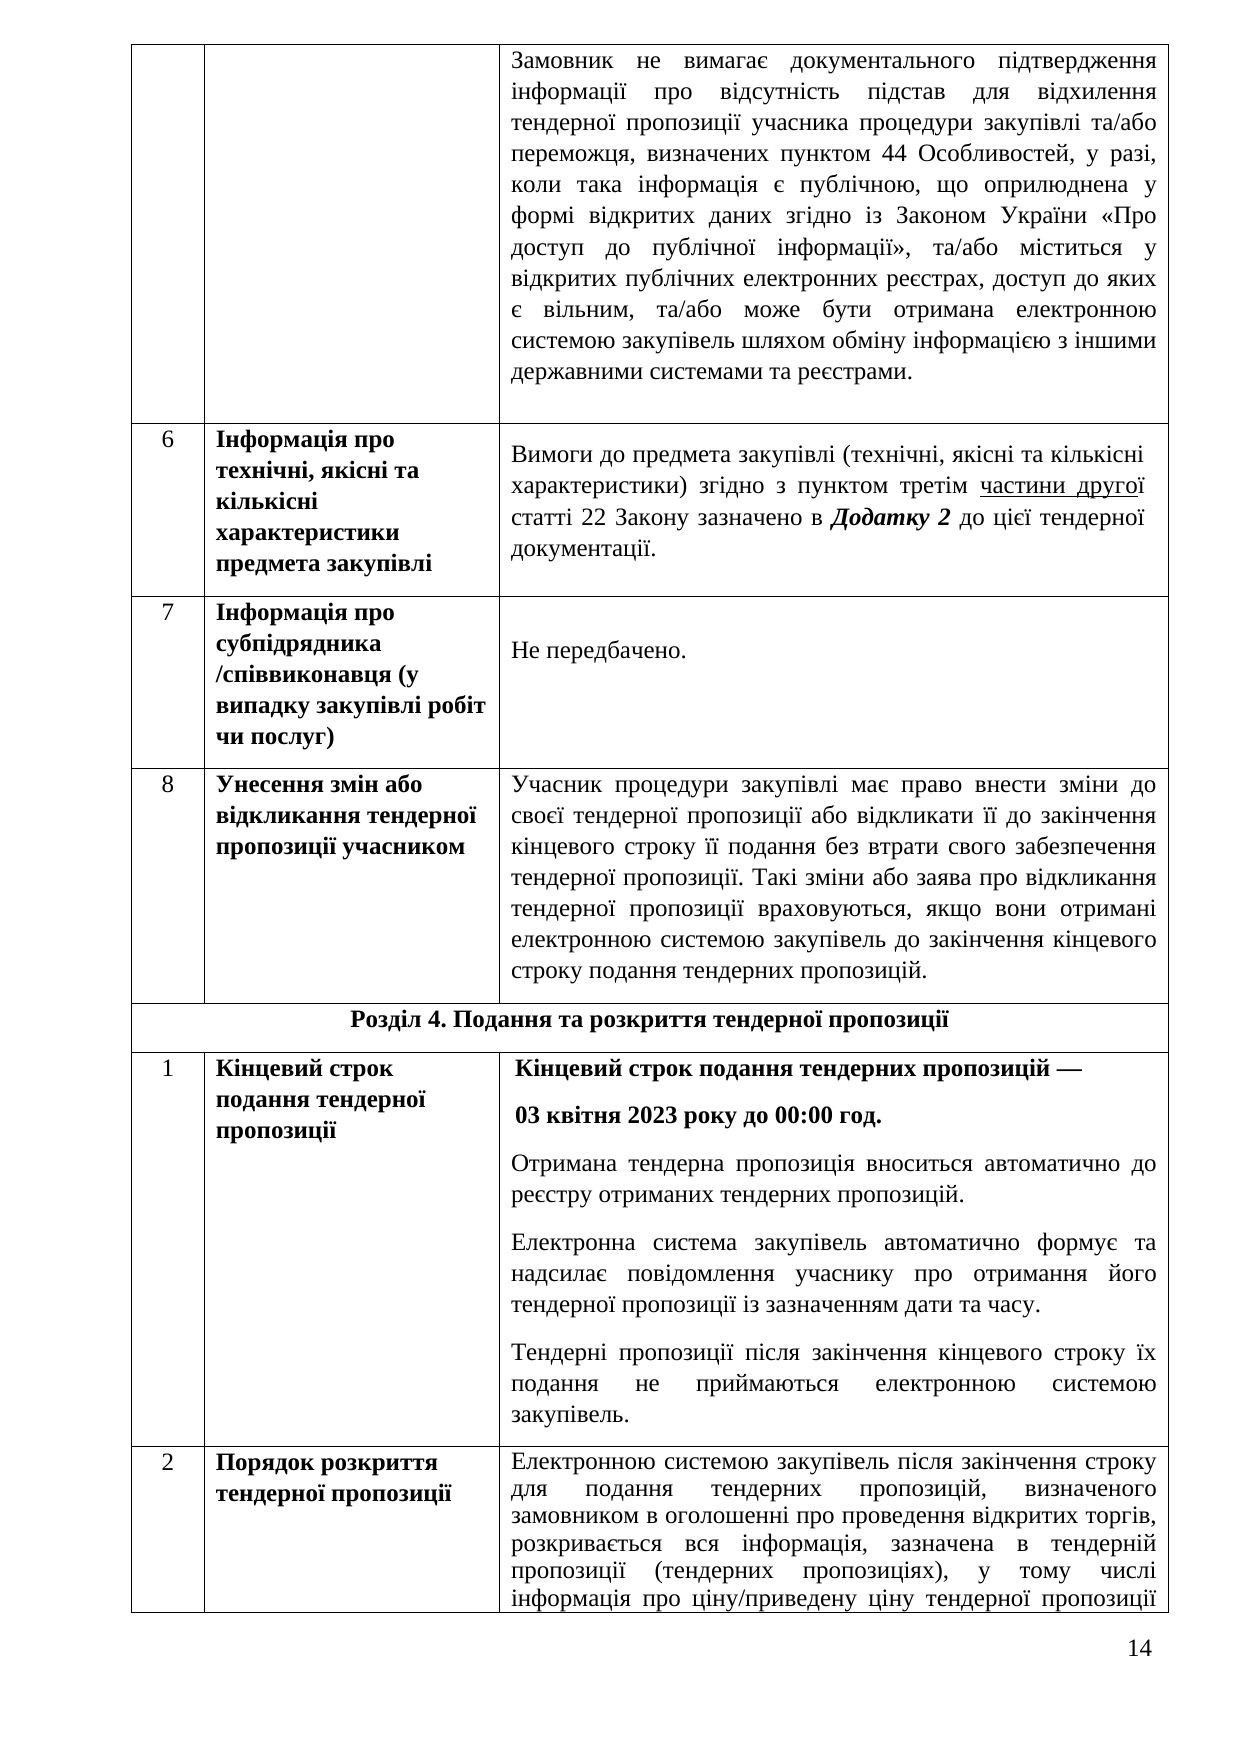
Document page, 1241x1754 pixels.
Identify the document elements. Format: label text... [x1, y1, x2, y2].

table_cell Вимоги до предмета закупівлі (технічні, якісні та кількісні характеристики) згідно з пунктом третім частини другої статті 22 Закону зазначено в Додатку 2 до цієї тендерної документації. [500, 424, 1168, 596]
table_cell Інформація про субпідрядника /співвиконавця (у випадку закупівлі робіт чи послуг) [205, 597, 499, 768]
table_cell 7 [132, 597, 204, 768]
table_cell Не передбачено. [500, 597, 1168, 768]
table_cell Інформація про технічні, якісні та кількісні характеристики предмета закупівлі [205, 424, 499, 596]
table_cell Учасник процедури закупівлі має право внести зміни до своєї тендерної пропозиції або відкликати її до закінчення кінцевого строку її подання без втрати свого забезпечення тендерної пропозиції. Такі зміни або заява про відкликання тендерної пропозиції враховуються, якщо вони отримані електронною системою закупівель до закінчення кінцевого строку подання тендерних пропозицій. [500, 769, 1168, 1003]
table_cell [205, 1447, 499, 1612]
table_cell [500, 45, 1168, 423]
table_cell Кінцевий строк подання тендерних пропозицій — 03 квітня 2023 року до 00:00 год. Отримана тендерна пропозиція вноситься автоматично до реєстру отриманих тендерних пропозицій. Електронна система закупівель автоматично формує та надсилає повідомлення учаснику про отримання його тендерної пропозиції із зазначенням дати та часу. Тендерні пропозиції після закінчення кінцевого строку їх подання не приймаються електронною системою закупівель. [500, 1053, 1168, 1446]
table_cell 2 [132, 1447, 204, 1612]
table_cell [205, 45, 499, 423]
table_cell Розділ 4. Подання та розкриття тендерної пропозиції [132, 1004, 1168, 1052]
table_cell 5 [132, 45, 204, 423]
table_cell 1 [132, 1053, 204, 1446]
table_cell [500, 1447, 1168, 1612]
table_cell 8 [132, 769, 204, 1003]
table_cell 6 [132, 424, 204, 596]
table_cell Унесення змін або відкликання тендерної пропозиції учасником [205, 769, 499, 1003]
table_cell Кінцевий строк подання тендерної пропозиції [205, 1053, 499, 1446]
